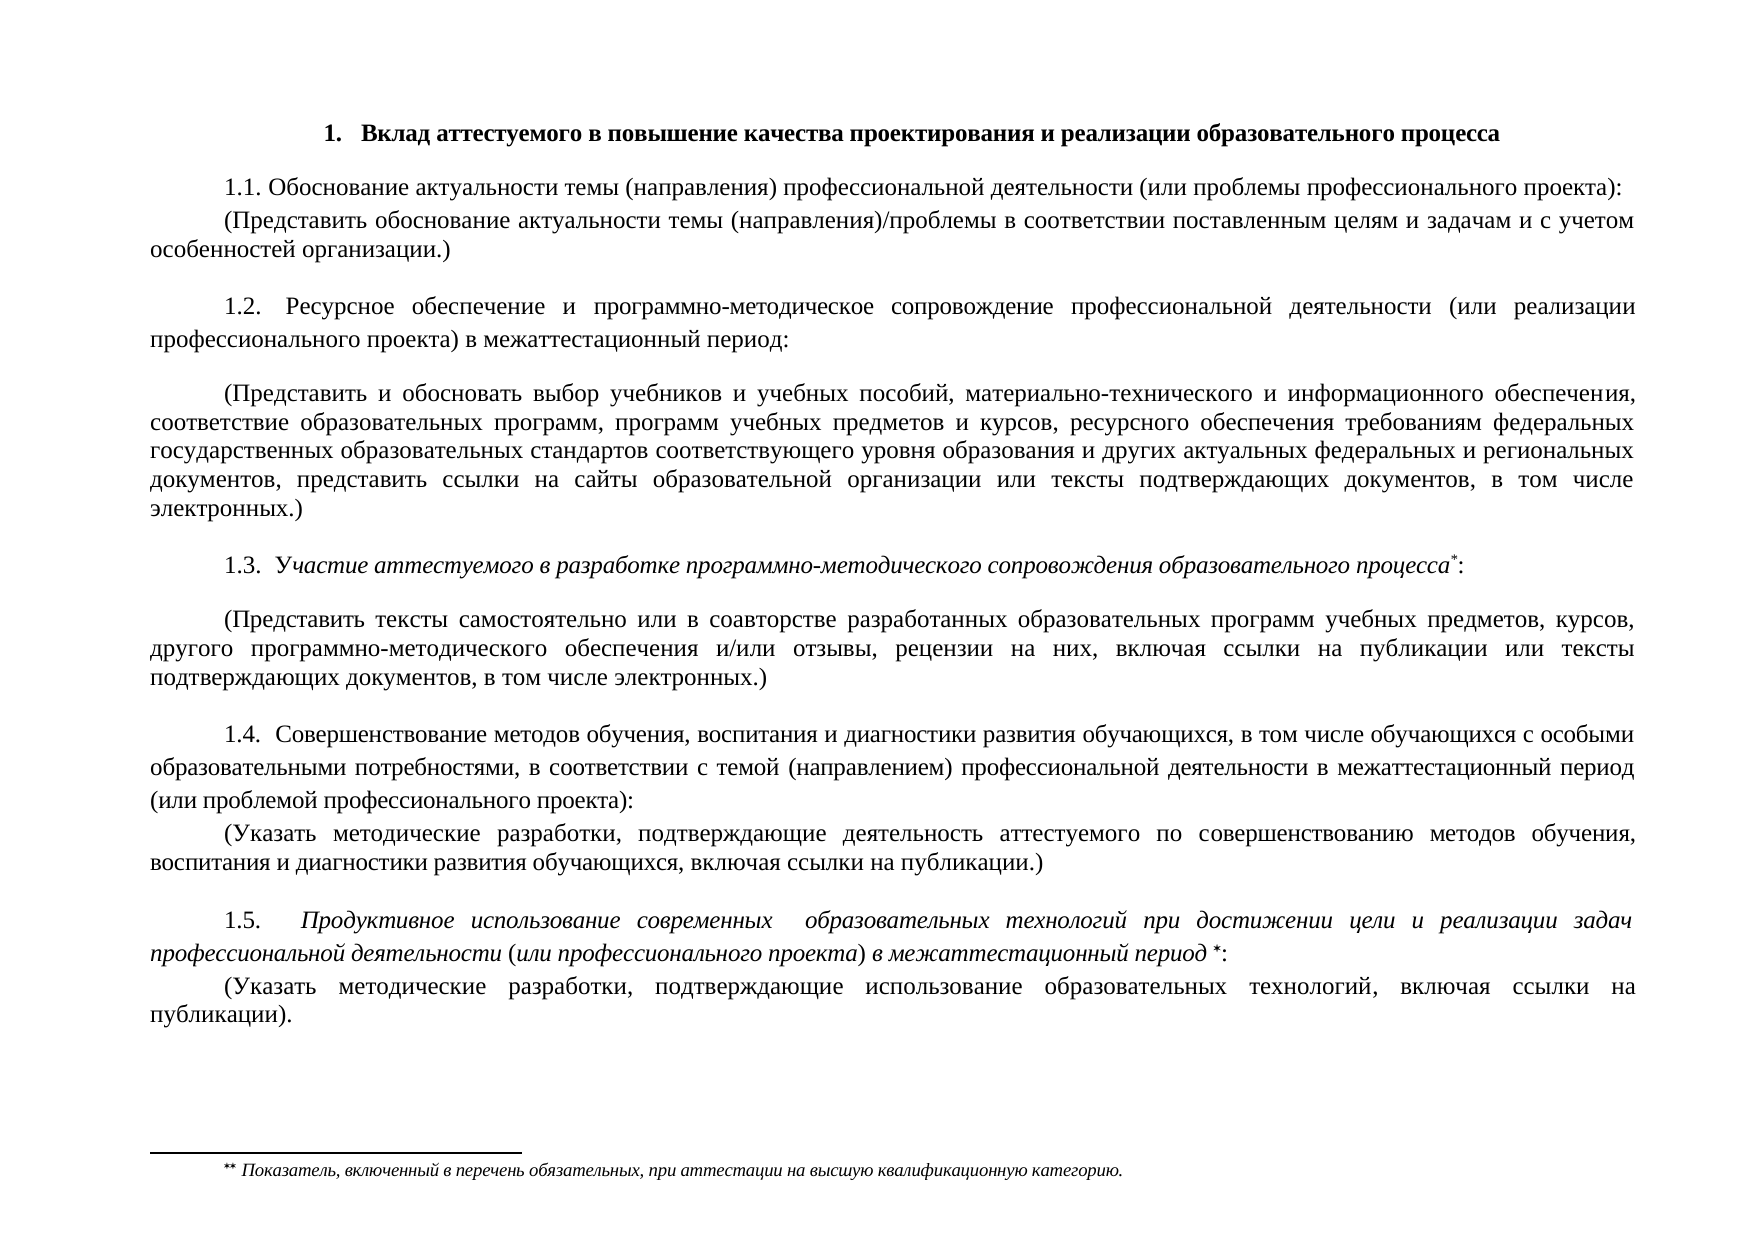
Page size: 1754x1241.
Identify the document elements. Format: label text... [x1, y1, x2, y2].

text (Представить обоснование актуальности темы (направления)/проблемы в соответствии поставленным целям и задачам и с учетом особенностей организации.) [150, 205, 1636, 262]
list Совершенствование методов обучения, воспитания и диагностики развития обучающихся, в том числе обучающихся с особыми образовательными потребностями, в соответствии с темой (направлением) профессиональной деятельности в межаттестационный период (или проблемой профессионального проекта): [150, 719, 1636, 814]
list Вклад аттестуемого в повышение качества проектирования и реализации образовательного процесса [187, 118, 1636, 147]
list Продуктивное использование современных образовательных технологий при достижении цели и реализации задач профессиональной деятельности (или профессионального проекта) в межаттестационный период : [150, 905, 1636, 967]
text (Указать методические разработки, подтверждающие использование образовательных технологий, включая ссылки на публикации). [150, 971, 1636, 1028]
list Ресурсное обеспечение и программно-методическое сопровождение профессиональной деятельности (или реализации профессионального проекта) в межаттестационный период: [150, 291, 1636, 353]
list Участие аттестуемого в разработке программно-методического сопровождения образовательного процесса*: [150, 551, 1636, 579]
list Обоснование актуальности темы (направления) профессиональной деятельности (или проблемы профессионального проекта): [150, 172, 1636, 201]
text (Указать методические разработки, подтверждающие деятельность аттестуемого по совершенствованию методов обучения, воспитания и диагностики развития обучающихся, включая ссылки на публикации.) [150, 818, 1636, 876]
text (Представить тексты самостоятельно или в соавторстве разработанных образовательных программ учебных предметов, курсов, другого программно-методического обеспечения и/или отзывы, рецензии на них, включая ссылки на публикации или тексты подтверждающих документов, в том числе электронных.) [150, 604, 1636, 691]
text (Представить и обосновать выбор учебников и учебных пособий, материально-технического и информационного обеспечения, соответствие образовательных программ, программ учебных предметов и курсов, ресурсного обеспечения требованиям федеральных государственных образовательных стандартов соответствующего уровня образования и других актуальных федеральных и региональных документов, представить ссылки на сайты образовательной организации или тексты подтверждающих документов, в том числе электронных.) [150, 378, 1636, 522]
